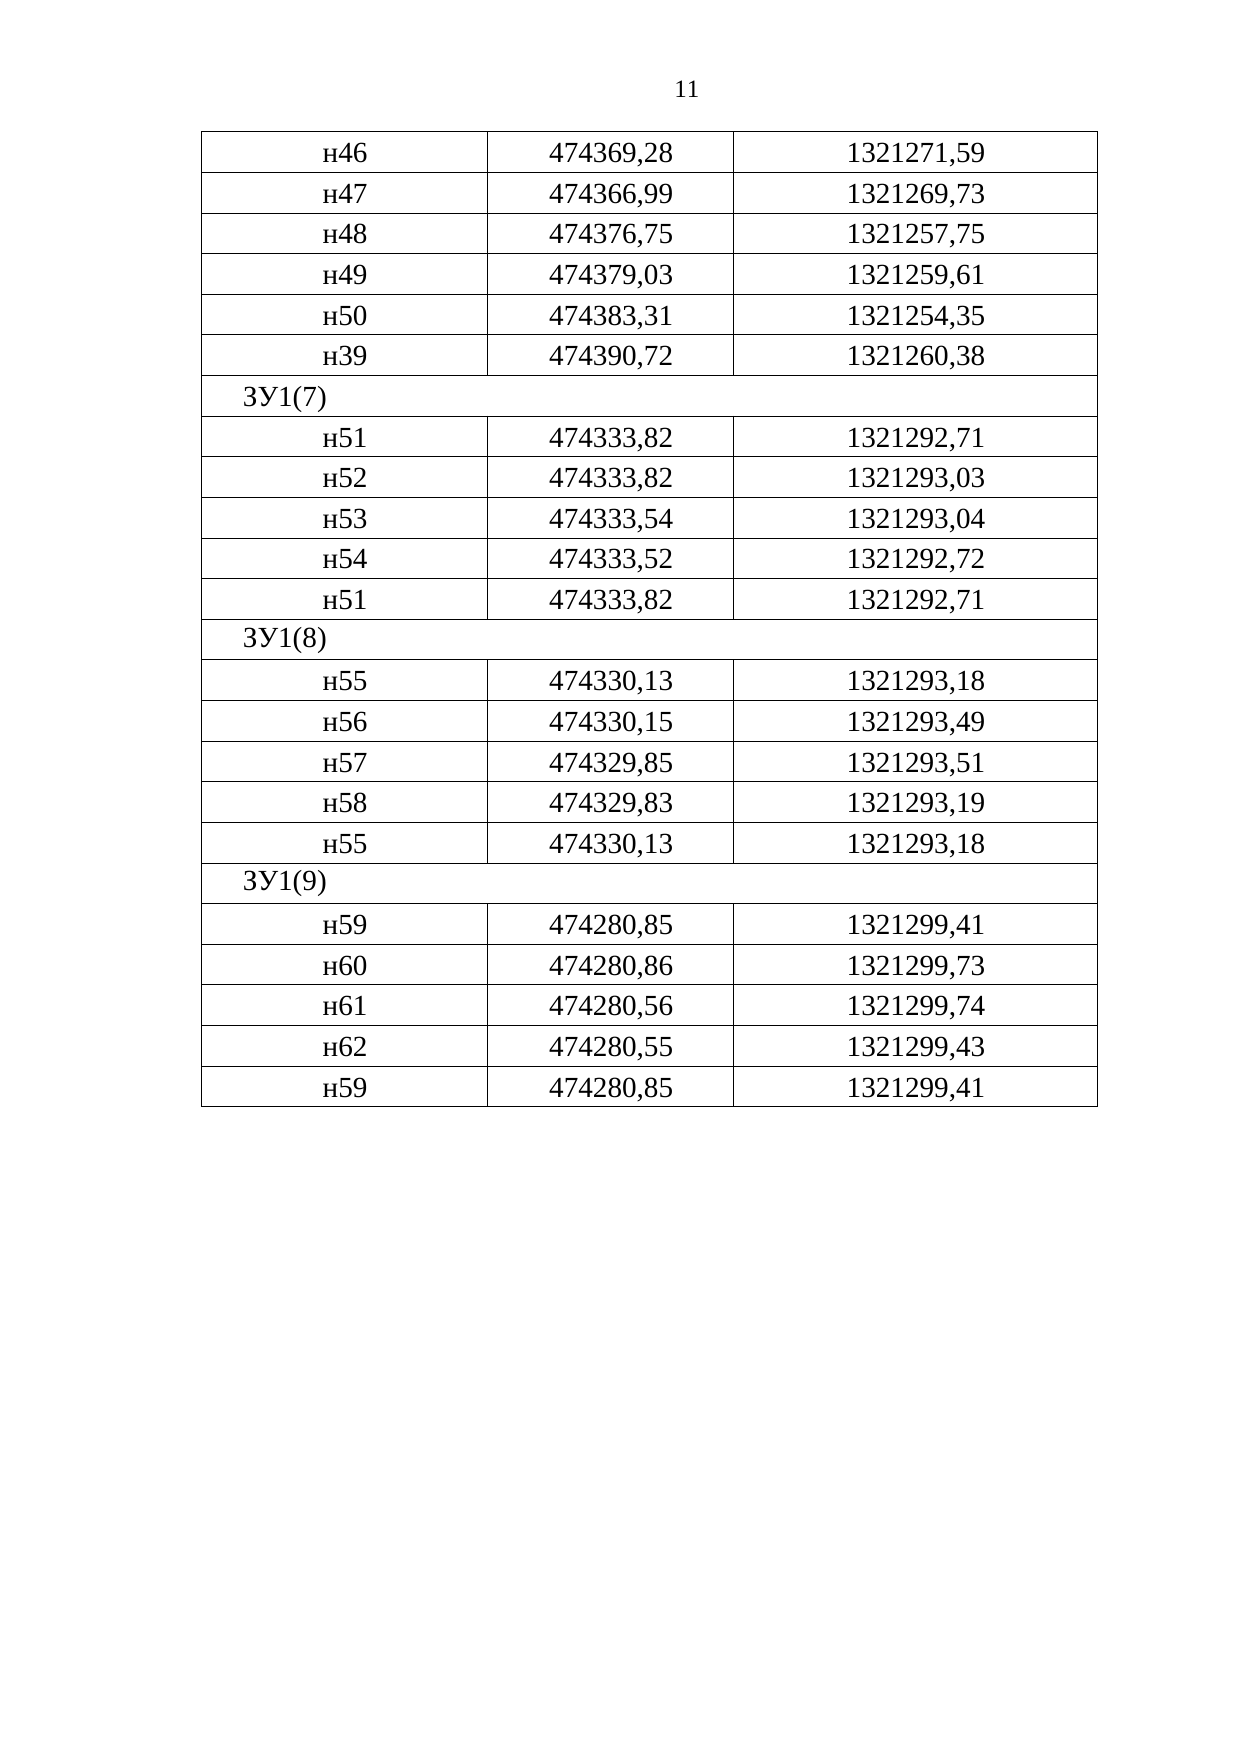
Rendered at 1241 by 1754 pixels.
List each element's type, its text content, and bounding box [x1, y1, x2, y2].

table_cell н59 [202, 1067, 487, 1106]
table_cell н62 [202, 1026, 487, 1066]
table_cell 1321299,41 [734, 904, 1097, 944]
table_cell 474333,82 [488, 417, 733, 456]
table_cell 1321299,74 [734, 985, 1097, 1025]
table_cell ЗУ1(8) [202, 620, 1097, 659]
table_cell 474376,75 [488, 214, 733, 253]
table_cell 474330,15 [488, 701, 733, 741]
table_cell 1321293,03 [734, 457, 1097, 497]
table_cell 1321293,18 [734, 823, 1097, 862]
table_cell 1321293,19 [734, 782, 1097, 822]
table_cell 474329,85 [488, 742, 733, 781]
table_cell н46 [202, 132, 487, 172]
table_cell н39 [202, 335, 487, 375]
table_cell н59 [202, 904, 487, 944]
table_cell 1321293,18 [734, 660, 1097, 700]
table_cell 474280,56 [488, 985, 733, 1025]
table_cell н55 [202, 660, 487, 700]
table_cell 1321257,75 [734, 214, 1097, 253]
table_cell 1321292,71 [734, 417, 1097, 456]
table_cell н49 [202, 254, 487, 294]
table_cell 1321259,61 [734, 254, 1097, 294]
table_cell 474280,85 [488, 904, 733, 944]
table_cell 474390,72 [488, 335, 733, 375]
table_cell 1321271,59 [734, 132, 1097, 172]
table_cell 1321299,41 [734, 1067, 1097, 1106]
table_cell н48 [202, 214, 487, 253]
table_cell 474333,54 [488, 498, 733, 537]
table_cell 1321260,38 [734, 335, 1097, 375]
table_cell 1321254,35 [734, 295, 1097, 334]
table_cell 474280,55 [488, 1026, 733, 1066]
table_cell 474383,31 [488, 295, 733, 334]
table_cell 474330,13 [488, 660, 733, 700]
table_cell 1321293,51 [734, 742, 1097, 781]
table_cell 474379,03 [488, 254, 733, 294]
table_cell 1321269,73 [734, 173, 1097, 212]
table_cell н47 [202, 173, 487, 212]
table_cell 474329,83 [488, 782, 733, 822]
table_cell 474333,82 [488, 579, 733, 619]
table_cell н55 [202, 823, 487, 862]
table_cell н52 [202, 457, 487, 497]
table_cell н57 [202, 742, 487, 781]
table_cell 1321299,43 [734, 1026, 1097, 1066]
table_cell 474280,86 [488, 945, 733, 984]
table_cell н60 [202, 945, 487, 984]
table_cell н53 [202, 498, 487, 537]
table_cell 474330,13 [488, 823, 733, 862]
table_cell 474333,82 [488, 457, 733, 497]
table_cell н50 [202, 295, 487, 334]
table_cell н51 [202, 417, 487, 456]
table_cell 1321293,04 [734, 498, 1097, 537]
table_cell ЗУ1(7) [202, 376, 1097, 416]
table_cell 1321299,73 [734, 945, 1097, 984]
table_cell 1321293,49 [734, 701, 1097, 741]
table_cell н56 [202, 701, 487, 741]
table_cell н51 [202, 579, 487, 619]
table_cell н58 [202, 782, 487, 822]
table_cell 474369,28 [488, 132, 733, 172]
table_cell н54 [202, 539, 487, 578]
table_cell 474333,52 [488, 539, 733, 578]
table_cell н61 [202, 985, 487, 1025]
table_cell ЗУ1(9) [202, 864, 1097, 903]
table_cell 474366,99 [488, 173, 733, 212]
table_cell 1321292,71 [734, 579, 1097, 619]
table_cell 474280,85 [488, 1067, 733, 1106]
table_cell 1321292,72 [734, 539, 1097, 578]
